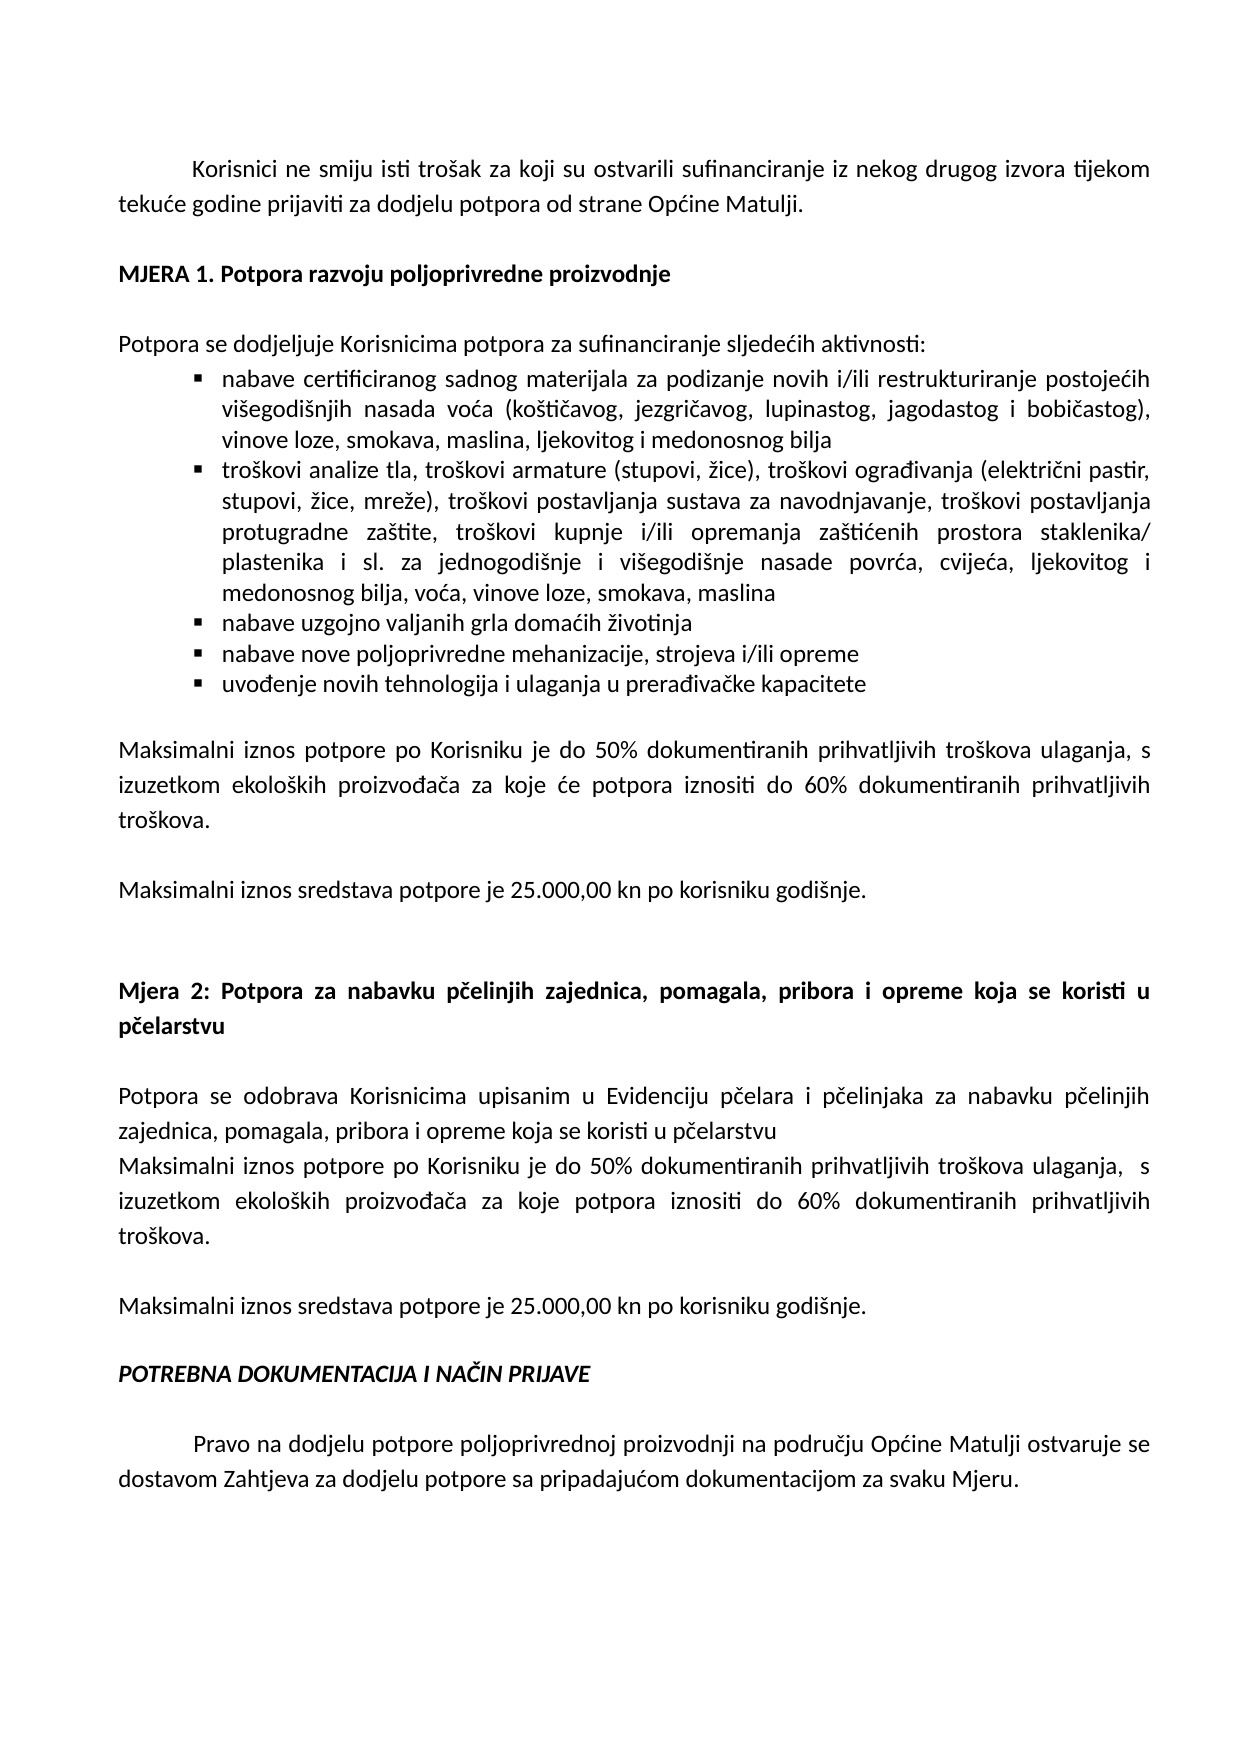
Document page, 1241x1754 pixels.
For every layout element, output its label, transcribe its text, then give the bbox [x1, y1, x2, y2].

text Maksimalni iznos potpore po Korisniku je do 50% dokumentiranih prihvatljivih troškova ulaganja, s izuzetkom ekoloških proizvođača za koje potpora iznositi do 60% dokumentiranih prihvatljivih troškova. [118, 1150, 1152, 1250]
list troškovi analize tla, troškovi armature (stupovi, žice), troškovi ograđivanja (električni pastir, stupovi, žice, mreže), troškovi postavljanja sustava za navodnjavanje, troškovi postavljanja protugradne zaštite, troškovi kupnje i/ili opremanja zaštićenih prostora staklenika/ plastenika i sl. za jednogodišnje i višegodišnje nasade povrća, cvijeća, ljekovitog i medonosnog bilja, voća, vinove loze, smokava, maslina [192, 455, 1152, 607]
text Maksimalni iznos sredstava potpore je 25.000,00 kn po korisniku godišnje. [118, 874, 1152, 904]
list nabave certificiranog sadnog materijala za podizanje novih i/ili restrukturiranje postojećih višegodišnjih nasada voća (koštičavog, jezgričavog, lupinastog, jagodastog i bobičastog), vinove loze, smokava, maslina, ljekovitog i medonosnog bilja [192, 363, 1152, 455]
text Potpora se odobrava Korisnicima upisanim u Evidenciju pčelara i pčelinjaka za nabavku pčelinjih zajednica, pomagala, pribora i opreme koja se koristi u pčelarstvu [118, 1080, 1152, 1145]
text Potpora se dodjeljuje Korisnicima potpora za sufinanciranje sljedećih aktivnosti: [118, 328, 1152, 359]
text Mjera 2: Potpora za nabavku pčelinjih zajednica, pomagala, pribora i opreme koja se koristi u pčelarstvu [118, 975, 1152, 1040]
text Maksimalni iznos potpore po Korisniku je do 50% dokumentiranih prihvatljivih troškova ulaganja, s izuzetkom ekoloških proizvođača za koje će potpora iznositi do 60% dokumentiranih prihvatljivih troškova. [118, 734, 1152, 834]
list nabave uzgojno valjanih grla domaćih životinja [192, 607, 1152, 638]
list nabave nove poljoprivredne mehanizacije, strojeva i/ili opreme [192, 638, 1152, 668]
text MJERA 1. Potpora razvoju poljoprivredne proizvodnje [118, 258, 1152, 289]
text Korisnici ne smiju isti trošak za koji su ostvarili sufinanciranje iz nekog drugog izvora tijekom tekuće godine prijaviti za dodjelu potpora od strane Općine Matulji. [118, 153, 1152, 219]
list uvođenje novih tehnologija i ulaganja u prerađivačke kapacitete [192, 668, 1152, 699]
text Maksimalni iznos sredstava potpore je 25.000,00 kn po korisniku godišnje. [118, 1290, 1152, 1320]
text POTREBNA DOKUMENTACIJA I NAČIN PRIJAVE [118, 1358, 1152, 1388]
text Pravo na dodjelu potpore poljoprivrednoj proizvodnji na području Općine Matulji ostvaruje se dostavom Zahtjeva za dodjelu potpore sa pripadajućom dokumentacijom za svaku Mjeru. [118, 1428, 1152, 1493]
